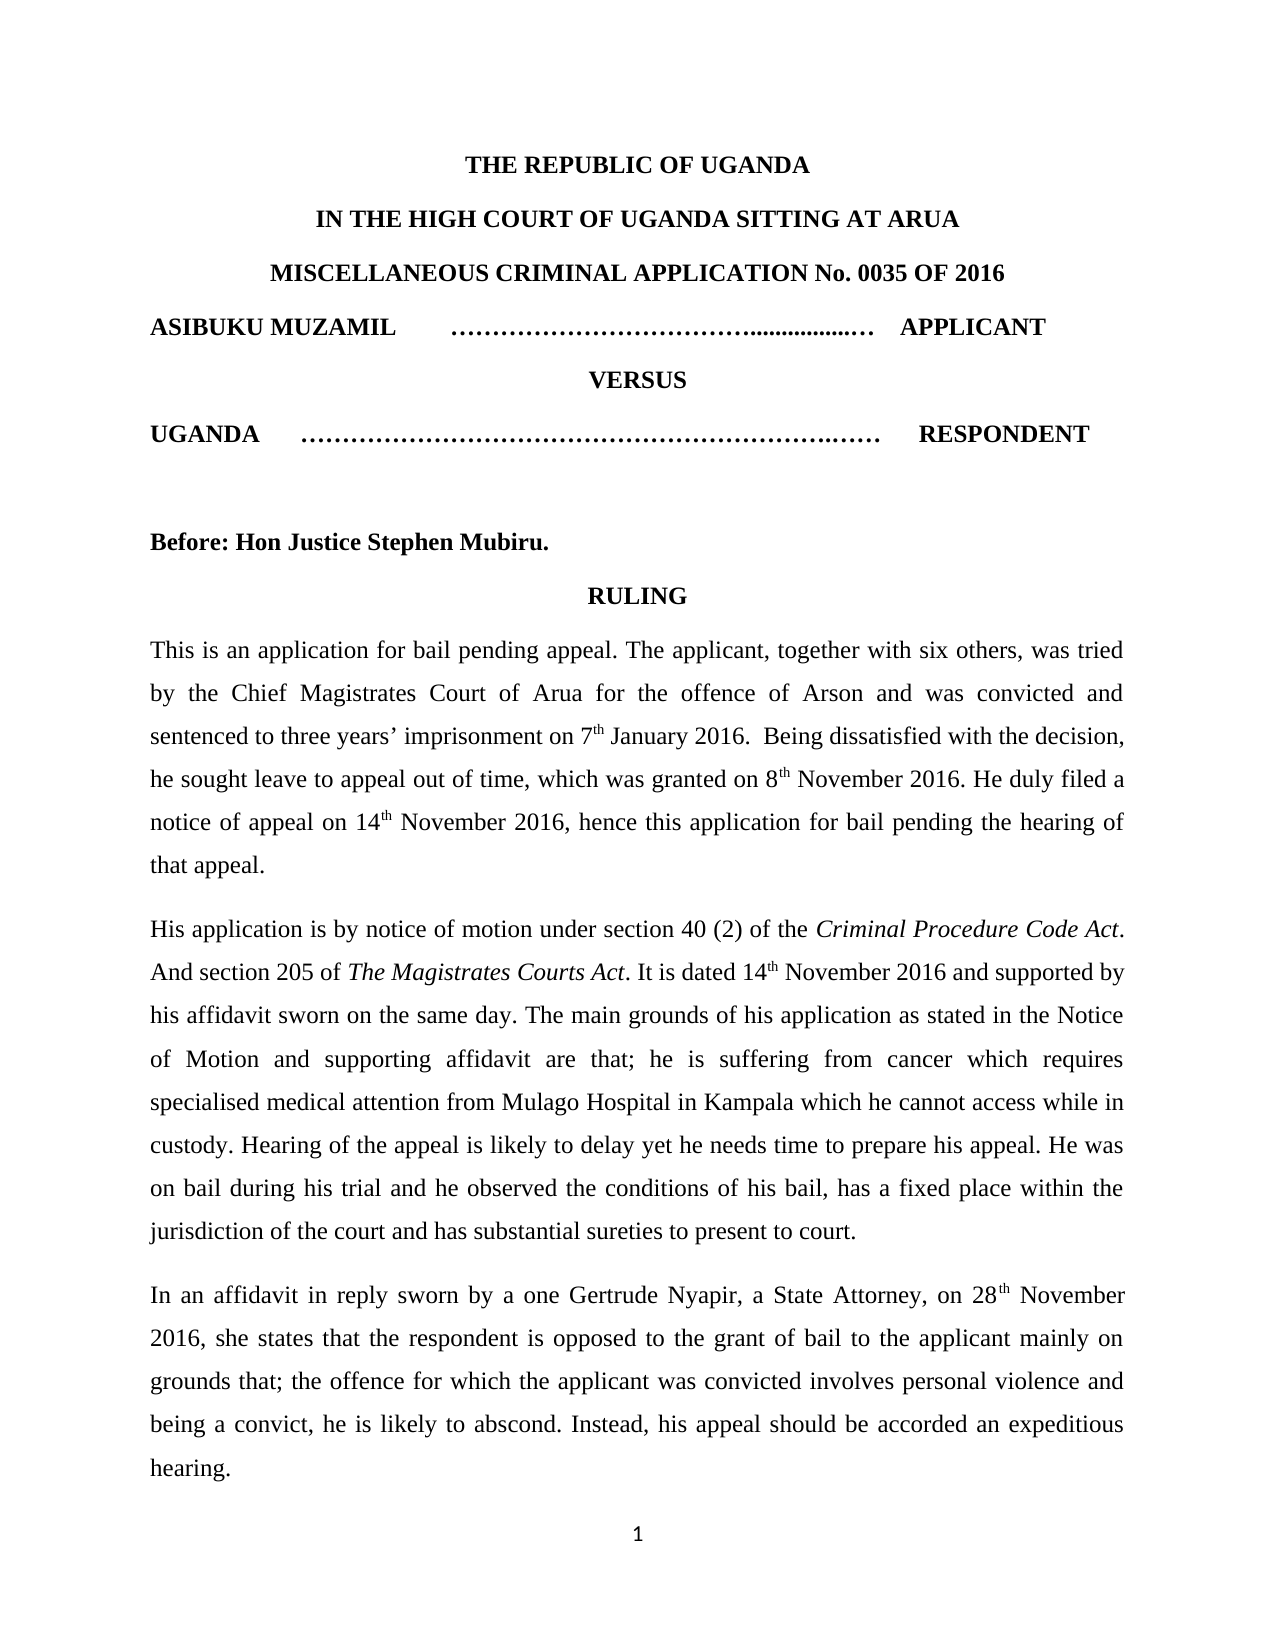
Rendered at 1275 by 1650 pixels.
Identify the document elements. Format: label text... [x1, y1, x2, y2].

text THE REPUBLIC OF UGANDA [150, 150, 1125, 179]
text ASIBUKU MUZAMIL ………………………………................… APPLICANT [150, 312, 1125, 340]
text This is an application for bail pending appeal. The applicant, together with six others, was tried by the Chief Magistrates Court of Arua for the offence of Arson and was convicted and sentenced to three years’ imprisonment on 7th January 2016. Being dissatisfied with the decision, he sought leave to appeal out of time, which was granted on 8th November 2016. He duly filed a notice of appeal on 14th November 2016, hence this application for bail pending the hearing of that appeal. [150, 635, 1125, 879]
text His application is by notice of motion under section 40 (2) of the Criminal Procedure Code Act. And section 205 of The Magistrates Courts Act. It is dated 14th November 2016 and supported by his affidavit sworn on the same day. The main grounds of his application as stated in the Notice of Motion and supporting affidavit are that; he is suffering from cancer which requires specialised medical attention from Mulago Hospital in Kampala which he cannot access while in custody. Hearing of the appeal is likely to delay yet he needs time to prepare his appeal. He was on bail during his trial and he observed the conditions of his bail, has a fixed place within the jurisdiction of the court and has substantial sureties to present to court. [150, 914, 1125, 1245]
text IN THE HIGH COURT OF UGANDA SITTING AT ARUA [150, 204, 1125, 233]
text VERSUS [150, 365, 1125, 394]
text MISCELLANEOUS CRIMINAL APPLICATION No. 0035 OF 2016 [150, 258, 1125, 286]
text RULING [150, 581, 1125, 609]
text In an affidavit in reply sworn by a one Gertrude Nyapir, a State Attorney, on 28th November 2016, she states that the respondent is opposed to the grant of bail to the applicant mainly on grounds that; the offence for which the applicant was convicted involves personal violence and being a convict, he is likely to abscond. Instead, his appeal should be accorded an expeditious hearing. [150, 1280, 1125, 1481]
text UGANDA ……………………………………………………….…… RESPONDENT [150, 419, 1125, 448]
text Before: Hon Justice Stephen Mubiru. [150, 527, 1125, 556]
